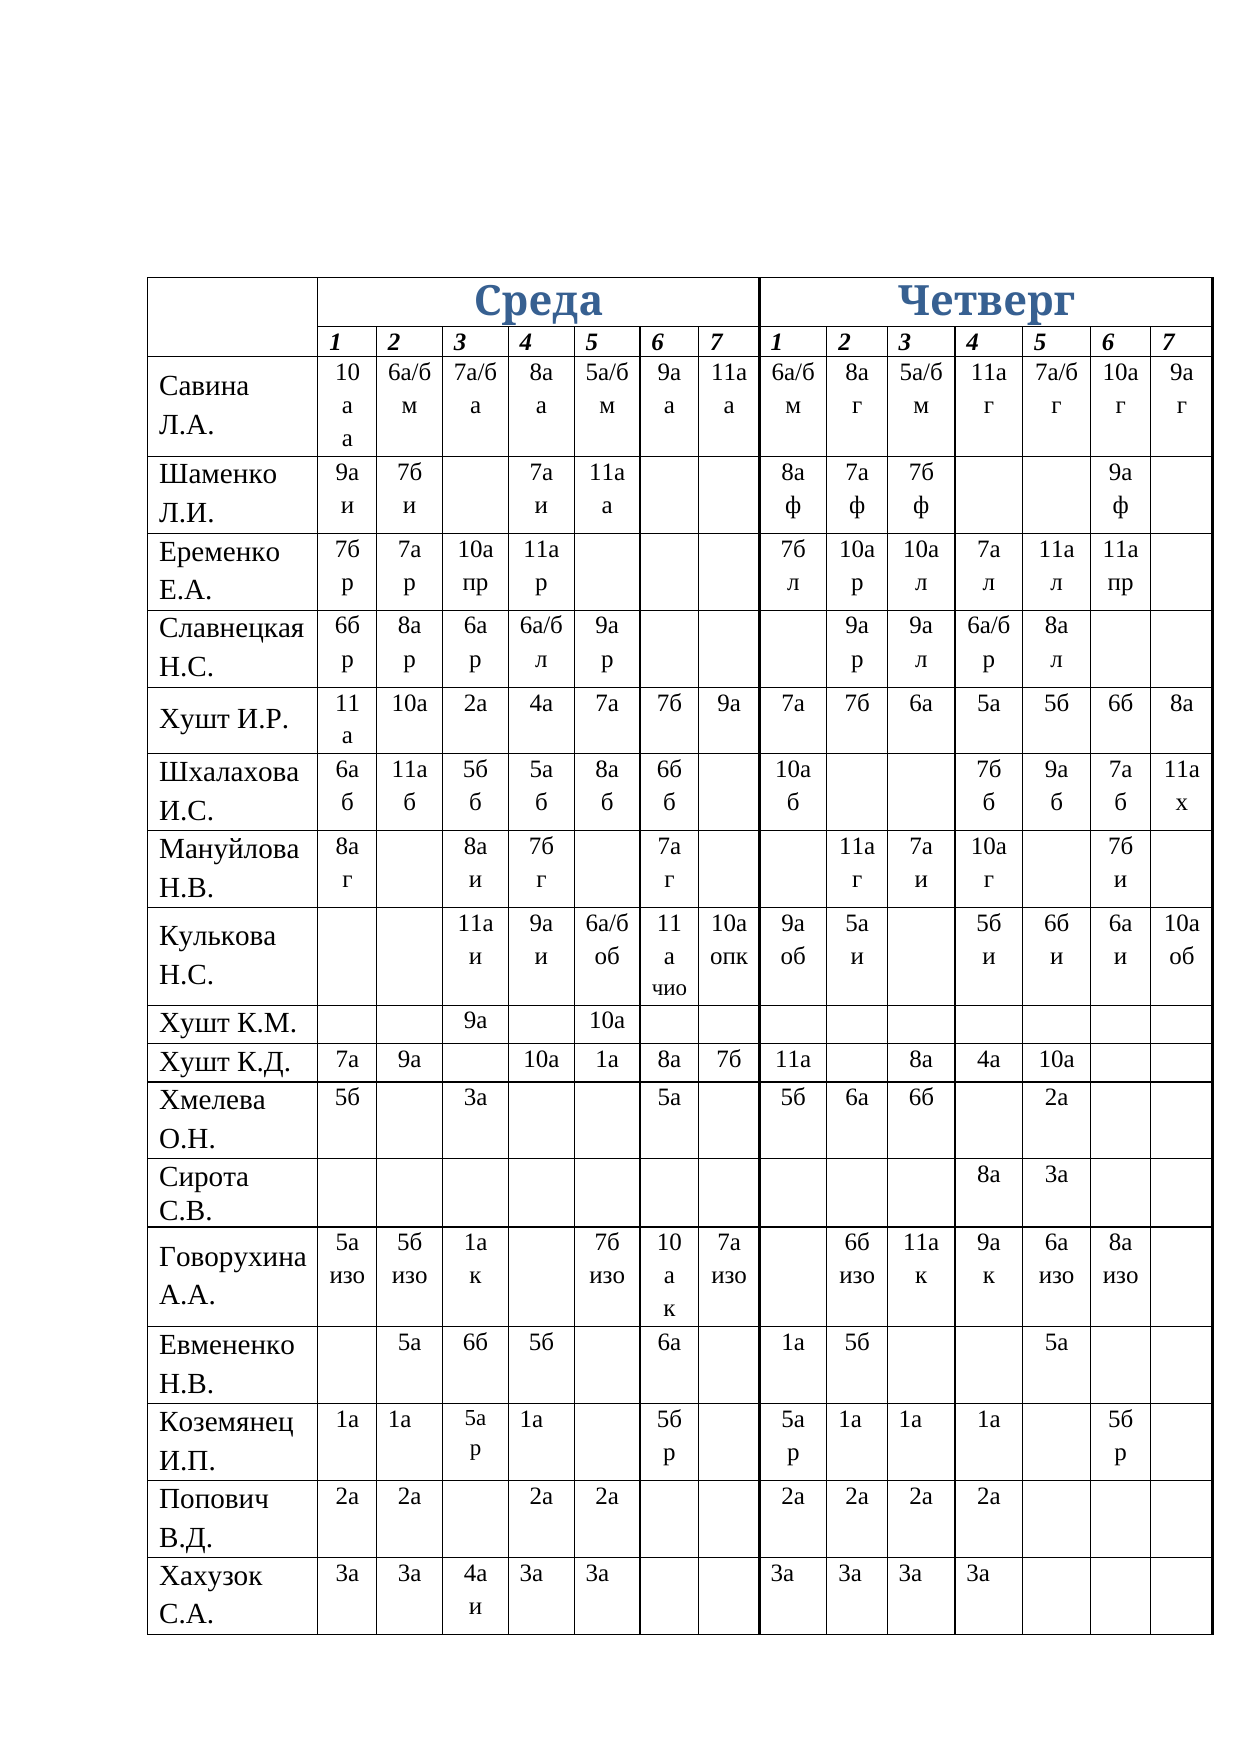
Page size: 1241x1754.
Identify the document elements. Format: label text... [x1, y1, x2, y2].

table_cell 5б [761, 1083, 826, 1158]
table_cell Хмелева О.Н. [148, 1083, 317, 1158]
table_cell 7а б [1091, 754, 1150, 830]
table_cell 8а [956, 1159, 1022, 1226]
table_cell [1023, 831, 1090, 907]
table_cell 3 [888, 327, 954, 356]
table_cell 7а [318, 1044, 376, 1081]
table_cell 3а [888, 1558, 954, 1634]
table_cell [1151, 611, 1211, 687]
table_cell 1а к [443, 1228, 508, 1326]
table_cell 10а об [1151, 908, 1211, 1004]
table_cell [699, 754, 758, 830]
table_cell [699, 1327, 758, 1403]
table_cell [443, 1044, 508, 1081]
table_cell [1151, 1404, 1211, 1480]
table_cell 7а ф [827, 457, 887, 533]
table_cell 7а и [509, 457, 574, 533]
table_cell Хушт И.Р. [148, 688, 317, 753]
table_header Четверг [761, 278, 1211, 326]
table_cell [1023, 457, 1090, 533]
table_cell 6а [888, 688, 954, 753]
table_cell 11а х [1151, 754, 1211, 830]
table_cell Кулькова Н.С. [148, 908, 317, 1004]
table_cell 2а [1023, 1083, 1090, 1158]
table_cell 11а л [1023, 534, 1090, 609]
table_cell 9а [699, 688, 758, 753]
table_cell 9а и [318, 457, 376, 533]
table_cell 10а а [318, 357, 376, 456]
table_cell 1а [575, 1044, 639, 1081]
table_cell [443, 1481, 508, 1557]
table_cell 1а [888, 1404, 954, 1480]
table_cell 5а/б м [888, 357, 954, 456]
table_cell Шхалахова И.С. [148, 754, 317, 830]
table_cell 6а/б об [575, 908, 639, 1004]
table_cell 7б г [509, 831, 574, 907]
table_cell 7б [827, 688, 887, 753]
table_cell [377, 831, 442, 907]
table_cell Коземянец И.П. [148, 1404, 317, 1480]
table_cell 6 [1091, 327, 1150, 356]
table_cell [1023, 1404, 1090, 1480]
table_cell [1151, 1006, 1211, 1043]
table_cell 6б изо [827, 1228, 887, 1326]
table_cell 11а и [443, 908, 508, 1004]
table_cell [956, 1006, 1022, 1043]
table_cell 6б б [641, 754, 698, 830]
table_cell 7а изо [699, 1228, 758, 1326]
table_cell 5б [318, 1083, 376, 1158]
table_cell 1а [318, 1404, 376, 1480]
table_cell [1151, 1481, 1211, 1557]
table_cell 2а [827, 1481, 887, 1557]
table_cell 9а л [888, 611, 954, 687]
table_cell 5 [575, 327, 639, 356]
table_cell [1091, 1044, 1150, 1081]
table_cell 3а [318, 1558, 376, 1634]
table_cell 8а р [377, 611, 442, 687]
table_cell [377, 1083, 442, 1158]
table_cell 8а а [509, 357, 574, 456]
table_cell 3а [761, 1558, 826, 1634]
table_cell 2а [575, 1481, 639, 1557]
table_cell 11а к [888, 1228, 954, 1326]
table_cell 1а [761, 1327, 826, 1403]
table_cell [509, 1083, 574, 1158]
table_cell 4а и [443, 1558, 508, 1634]
table_cell 8а г [827, 357, 887, 456]
table_cell [956, 1327, 1022, 1403]
table_cell 3а [1023, 1159, 1090, 1226]
table_cell [699, 1481, 758, 1557]
table_cell [509, 1228, 574, 1326]
table_header Среда [318, 278, 758, 326]
table_cell [1091, 1159, 1150, 1226]
table_cell [699, 831, 758, 907]
table_cell 9а г [1151, 357, 1211, 456]
table_cell 1а [956, 1404, 1022, 1480]
table_cell 8а [888, 1044, 954, 1081]
table_cell 5а [377, 1327, 442, 1403]
table_cell 5б и [956, 908, 1022, 1004]
table_cell 11а а [575, 457, 639, 533]
table_cell [699, 1558, 758, 1634]
table_cell [699, 1006, 758, 1043]
table_cell 10а б [761, 754, 826, 830]
table_cell 6б [1091, 688, 1150, 753]
table_cell 3а [575, 1558, 639, 1634]
table_cell 9а [443, 1006, 508, 1043]
table_cell 10а [575, 1006, 639, 1043]
table_cell 6а/б р [956, 611, 1022, 687]
table_cell 9а р [575, 611, 639, 687]
table_cell 3а [956, 1558, 1022, 1634]
table_cell [1091, 1083, 1150, 1158]
table_cell [575, 534, 639, 609]
table_cell [1091, 1327, 1150, 1403]
table_cell [1091, 1558, 1150, 1634]
table_cell 1а [827, 1404, 887, 1480]
table_cell Евмененко Н.В. [148, 1327, 317, 1403]
table_cell [641, 1481, 698, 1557]
table_cell 7б ф [888, 457, 954, 533]
table_cell [956, 457, 1022, 533]
table_cell 1а [377, 1404, 442, 1480]
table_cell 10а г [1091, 357, 1150, 456]
table_cell 3а [443, 1083, 508, 1158]
table_cell [641, 1159, 698, 1226]
table_cell 7а и [888, 831, 954, 907]
table_cell 8а [1151, 688, 1211, 753]
table_cell [1023, 1481, 1090, 1557]
table_cell [443, 1159, 508, 1226]
table_cell 2а [377, 1481, 442, 1557]
table_cell [1151, 1044, 1211, 1081]
table_cell 1 [318, 327, 376, 356]
table_cell [888, 754, 954, 830]
table_cell 8а г [318, 831, 376, 907]
table_cell [575, 1404, 639, 1480]
table_cell [377, 908, 442, 1004]
table_cell 11а [761, 1044, 826, 1081]
table_cell 2а [888, 1481, 954, 1557]
table_cell 6а/б м [377, 357, 442, 456]
table_cell 5б р [1091, 1404, 1150, 1480]
table_cell 7б л [761, 534, 826, 609]
table_cell [699, 1404, 758, 1480]
table_cell 7б [641, 688, 698, 753]
table_cell 6а изо [1023, 1228, 1090, 1326]
table_cell 11а пр [1091, 534, 1150, 609]
table_cell 9а [377, 1044, 442, 1081]
table_cell 6б [443, 1327, 508, 1403]
table_cell [641, 611, 698, 687]
table_cell 11а г [956, 357, 1022, 456]
table_cell 10а г [956, 831, 1022, 907]
table_cell 6а [827, 1083, 887, 1158]
table_cell 2 [827, 327, 887, 356]
table_cell [888, 1006, 954, 1043]
table_cell [641, 457, 698, 533]
table_cell [699, 457, 758, 533]
table_cell 6а/б л [509, 611, 574, 687]
table_cell [761, 1228, 826, 1326]
table_cell 7б [699, 1044, 758, 1081]
table_cell [699, 534, 758, 609]
table_cell Хушт К.М. [148, 1006, 317, 1043]
table_cell 7б изо [575, 1228, 639, 1326]
table_cell 6б и [1023, 908, 1090, 1004]
table_cell [888, 908, 954, 1004]
table_cell [575, 1083, 639, 1158]
table_cell 5а и [827, 908, 887, 1004]
table_cell 1а [509, 1404, 574, 1480]
table_cell 7б и [1091, 831, 1150, 907]
table_cell 2а [318, 1481, 376, 1557]
table_cell 5а/б м [575, 357, 639, 456]
table_cell [1091, 1006, 1150, 1043]
table_cell 7а [575, 688, 639, 753]
table_cell [1151, 1159, 1211, 1226]
table_cell [699, 1083, 758, 1158]
table_cell 2 [377, 327, 442, 356]
table_cell [1151, 1083, 1211, 1158]
table_cell 11а а [699, 357, 758, 456]
table_cell 5б [827, 1327, 887, 1403]
table_cell [699, 1159, 758, 1226]
table_cell 5б изо [377, 1228, 442, 1326]
table_cell 5б [1023, 688, 1090, 753]
table_cell 10а опк [699, 908, 758, 1004]
table_cell [761, 611, 826, 687]
table_cell [575, 1159, 639, 1226]
table_cell Славнецкая Н.С. [148, 611, 317, 687]
table_cell [509, 1159, 574, 1226]
table_cell [1151, 1327, 1211, 1403]
table_cell 10а л [888, 534, 954, 609]
table_cell 3а [377, 1558, 442, 1634]
table_cell 5б р [641, 1404, 698, 1480]
table_cell [575, 831, 639, 907]
table_cell Попович В.Д. [148, 1481, 317, 1557]
table_cell 2а [509, 1481, 574, 1557]
table_cell [761, 1006, 826, 1043]
table_cell 7 [1151, 327, 1211, 356]
table_cell 9а к [956, 1228, 1022, 1326]
table_cell 5б б [443, 754, 508, 830]
table_cell [641, 1006, 698, 1043]
table_cell [575, 1327, 639, 1403]
table_cell 8а и [443, 831, 508, 907]
table_cell 5а р [761, 1404, 826, 1480]
table_cell Савина Л.А. [148, 357, 317, 456]
table_cell [377, 1159, 442, 1226]
table_cell 9а р [827, 611, 887, 687]
table_cell [827, 1044, 887, 1081]
table_cell Хушт К.Д. [148, 1044, 317, 1081]
table_cell 6а и [1091, 908, 1150, 1004]
table_cell 4 [956, 327, 1022, 356]
table_cell Говорухина А.А. [148, 1228, 317, 1326]
table_cell 11а чио [641, 908, 698, 1004]
table_cell 7б р [318, 534, 376, 609]
table_cell 7а г [641, 831, 698, 907]
table_cell 11а р [509, 534, 574, 609]
table_cell 8а ф [761, 457, 826, 533]
table_cell [318, 1327, 376, 1403]
table_cell 11а б [377, 754, 442, 830]
table_cell 10а [509, 1044, 574, 1081]
table_cell 7б и [377, 457, 442, 533]
table_cell [827, 1159, 887, 1226]
table_cell [1023, 1558, 1090, 1634]
table_cell 1 [761, 327, 826, 356]
table_cell Хахузок С.А. [148, 1558, 317, 1634]
table_cell [1151, 534, 1211, 609]
table_cell [509, 1006, 574, 1043]
table_cell [1151, 1228, 1211, 1326]
table_cell [827, 1006, 887, 1043]
table_cell [641, 534, 698, 609]
table_cell 6а [641, 1327, 698, 1403]
table_cell 4а [956, 1044, 1022, 1081]
table_cell 5а р [443, 1404, 508, 1480]
table_cell 3а [509, 1558, 574, 1634]
table_cell 7а [761, 688, 826, 753]
table_cell [1091, 1481, 1150, 1557]
table_cell [377, 1006, 442, 1043]
table_cell [318, 908, 376, 1004]
table_cell 3 [443, 327, 508, 356]
table_cell [1151, 1558, 1211, 1634]
table_cell [443, 457, 508, 533]
table_cell Шаменко Л.И. [148, 457, 317, 533]
table_cell 3а [827, 1558, 887, 1634]
table_cell [1091, 611, 1150, 687]
table_cell 7а л [956, 534, 1022, 609]
table_header [148, 278, 317, 356]
table_cell Мануйлова Н.В. [148, 831, 317, 907]
table_cell [1151, 831, 1211, 907]
table_cell Сирота С.В. [148, 1159, 317, 1226]
table_cell 10а [377, 688, 442, 753]
table_cell 6а б [318, 754, 376, 830]
table_cell 9а об [761, 908, 826, 1004]
table_cell 6б [888, 1083, 954, 1158]
table_cell [761, 831, 826, 907]
table_cell 8а б [575, 754, 639, 830]
table_cell 10а к [641, 1228, 698, 1326]
table_cell 6б р [318, 611, 376, 687]
table_cell 11а г [827, 831, 887, 907]
table_cell 9а и [509, 908, 574, 1004]
table_cell 9а ф [1091, 457, 1150, 533]
table_cell [318, 1159, 376, 1226]
table_cell 7 [699, 327, 758, 356]
table_cell 5а [956, 688, 1022, 753]
table_cell 5 [1023, 327, 1090, 356]
table_cell 10а [1023, 1044, 1090, 1081]
table_cell [956, 1083, 1022, 1158]
table_cell 4а [509, 688, 574, 753]
table_cell [888, 1327, 954, 1403]
table_cell Еременко Е.А. [148, 534, 317, 609]
table_cell 8а [641, 1044, 698, 1081]
table_cell [641, 1558, 698, 1634]
table_cell 7а р [377, 534, 442, 609]
table_cell 7а/б а [443, 357, 508, 456]
table_cell 5а [641, 1083, 698, 1158]
table_cell 11а [318, 688, 376, 753]
table_cell 5а изо [318, 1228, 376, 1326]
table_cell [1151, 457, 1211, 533]
table_cell 8а л [1023, 611, 1090, 687]
table_cell 2а [956, 1481, 1022, 1557]
table_cell 9а б [1023, 754, 1090, 830]
table_cell 7б б [956, 754, 1022, 830]
table_cell 10а пр [443, 534, 508, 609]
table_cell 2а [443, 688, 508, 753]
table_cell 2а [761, 1481, 826, 1557]
table_cell 6а/б м [761, 357, 826, 456]
table_cell 8а изо [1091, 1228, 1150, 1326]
table_cell [699, 611, 758, 687]
table_cell 5б [509, 1327, 574, 1403]
table_cell [1023, 1006, 1090, 1043]
table_cell 6 [641, 327, 698, 356]
table_cell [827, 754, 887, 830]
table_cell [888, 1159, 954, 1226]
table_cell 6а р [443, 611, 508, 687]
table_cell 10а р [827, 534, 887, 609]
table_cell 9а а [641, 357, 698, 456]
table_cell 5а б [509, 754, 574, 830]
table_cell [318, 1006, 376, 1043]
table_cell 7а/б г [1023, 357, 1090, 456]
table_cell 5а [1023, 1327, 1090, 1403]
table_cell 4 [509, 327, 574, 356]
table_cell [761, 1159, 826, 1226]
